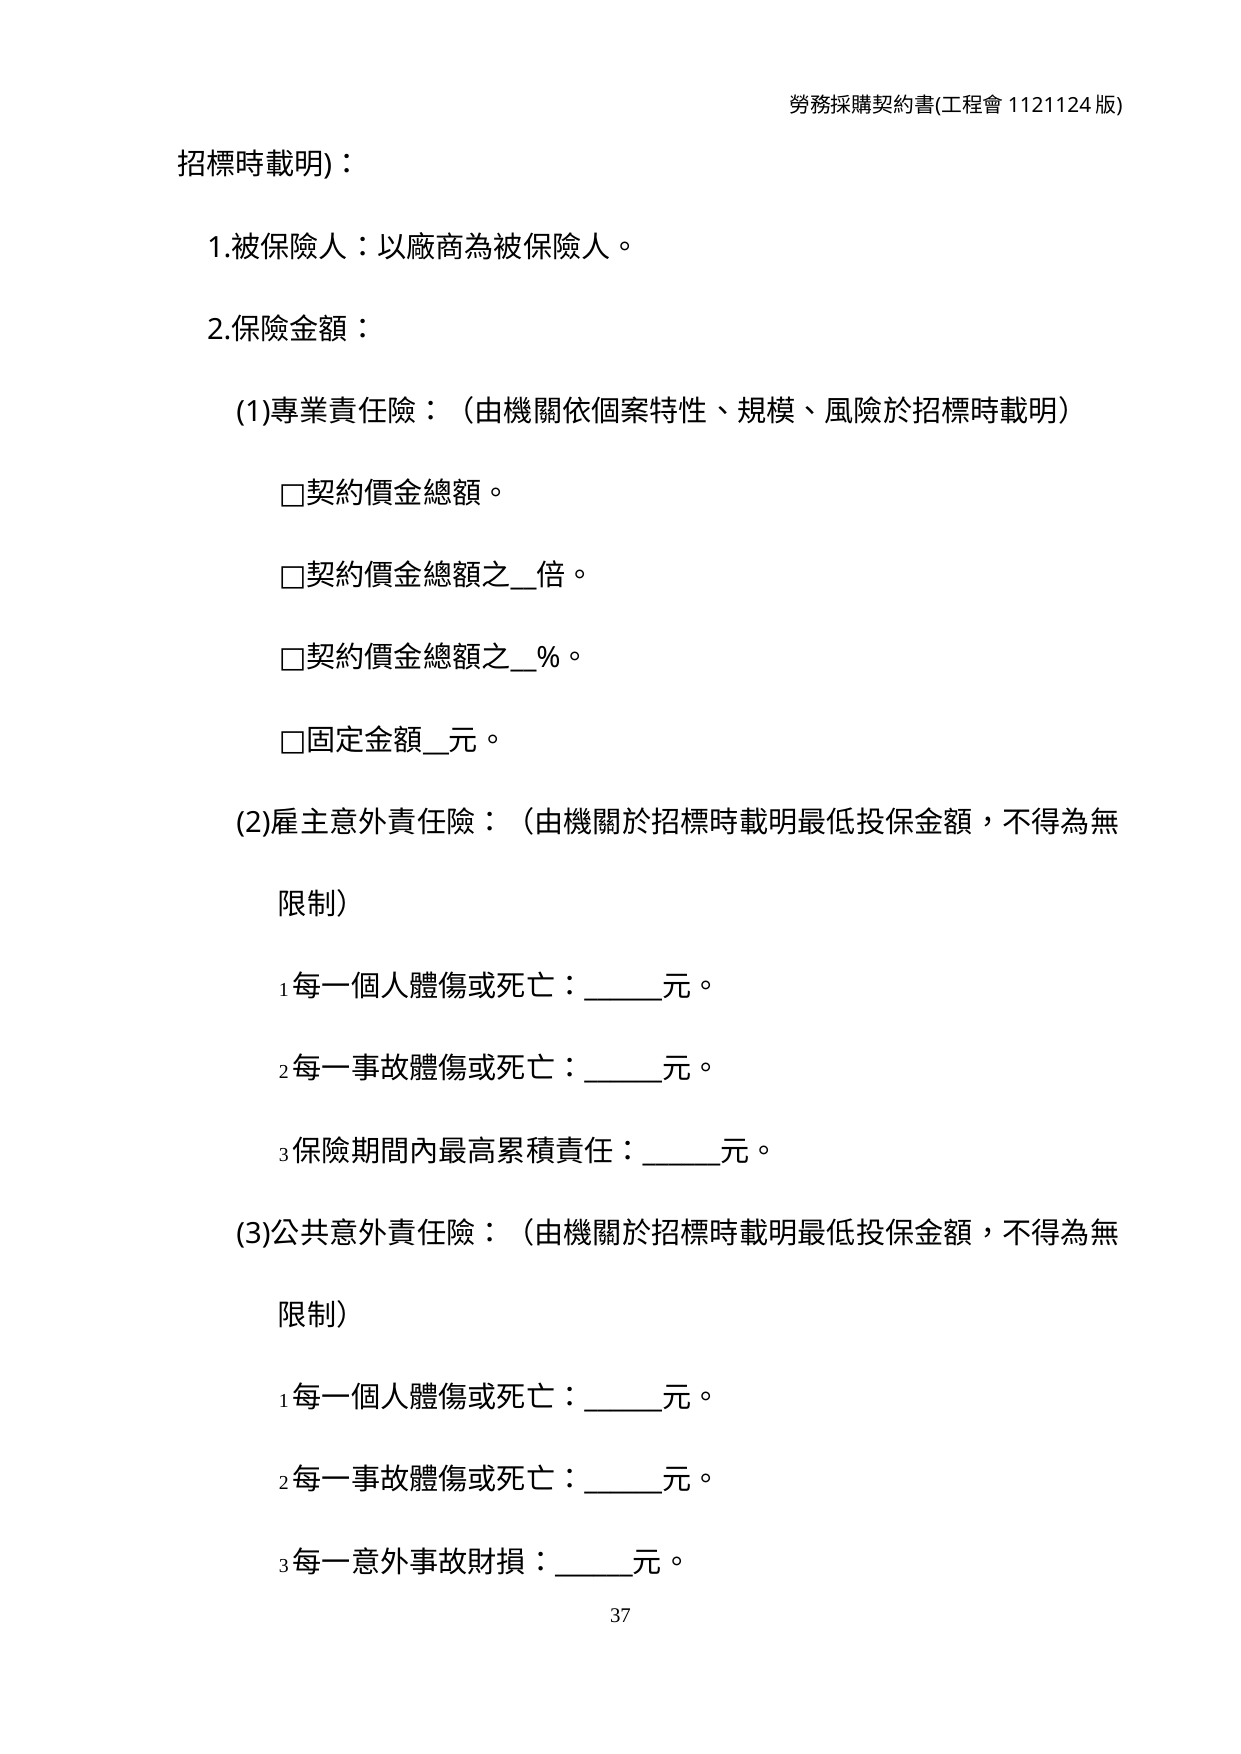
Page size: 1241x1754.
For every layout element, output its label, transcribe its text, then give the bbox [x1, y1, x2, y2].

text □固定金額__元。 [278, 696, 1122, 778]
text 3每一意外事故財損：______元。 [278, 1518, 1122, 1600]
text 3保險期間內最高累積責任：______元。 [278, 1107, 1122, 1189]
text (2)雇主意外責任險：（由機關於招標時載明最低投保金額，不得為無限制） [236, 778, 1122, 943]
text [148, 121, 1122, 203]
text (1)專業責任險：（由機關依個案特性、規模、風險於招標時載明） [236, 368, 1122, 450]
text □契約價金總額之__倍。 [278, 532, 1122, 614]
text 1.被保險人：以廠商為被保險人。 [207, 203, 1122, 285]
text 1每一個人體傷或死亡：______元。 [278, 943, 1122, 1025]
text (3)公共意外責任險：（由機關於招標時載明最低投保金額，不得為無限制） [236, 1189, 1122, 1354]
text □契約價金總額。 [278, 450, 1122, 532]
text 2每一事故體傷或死亡：______元。 [278, 1436, 1122, 1518]
text 1每一個人體傷或死亡：______元。 [278, 1354, 1122, 1436]
text 2每一事故體傷或死亡：______元。 [278, 1025, 1122, 1107]
text 2.保險金額： [207, 285, 1122, 368]
text □契約價金總額之__%。 [278, 614, 1122, 696]
